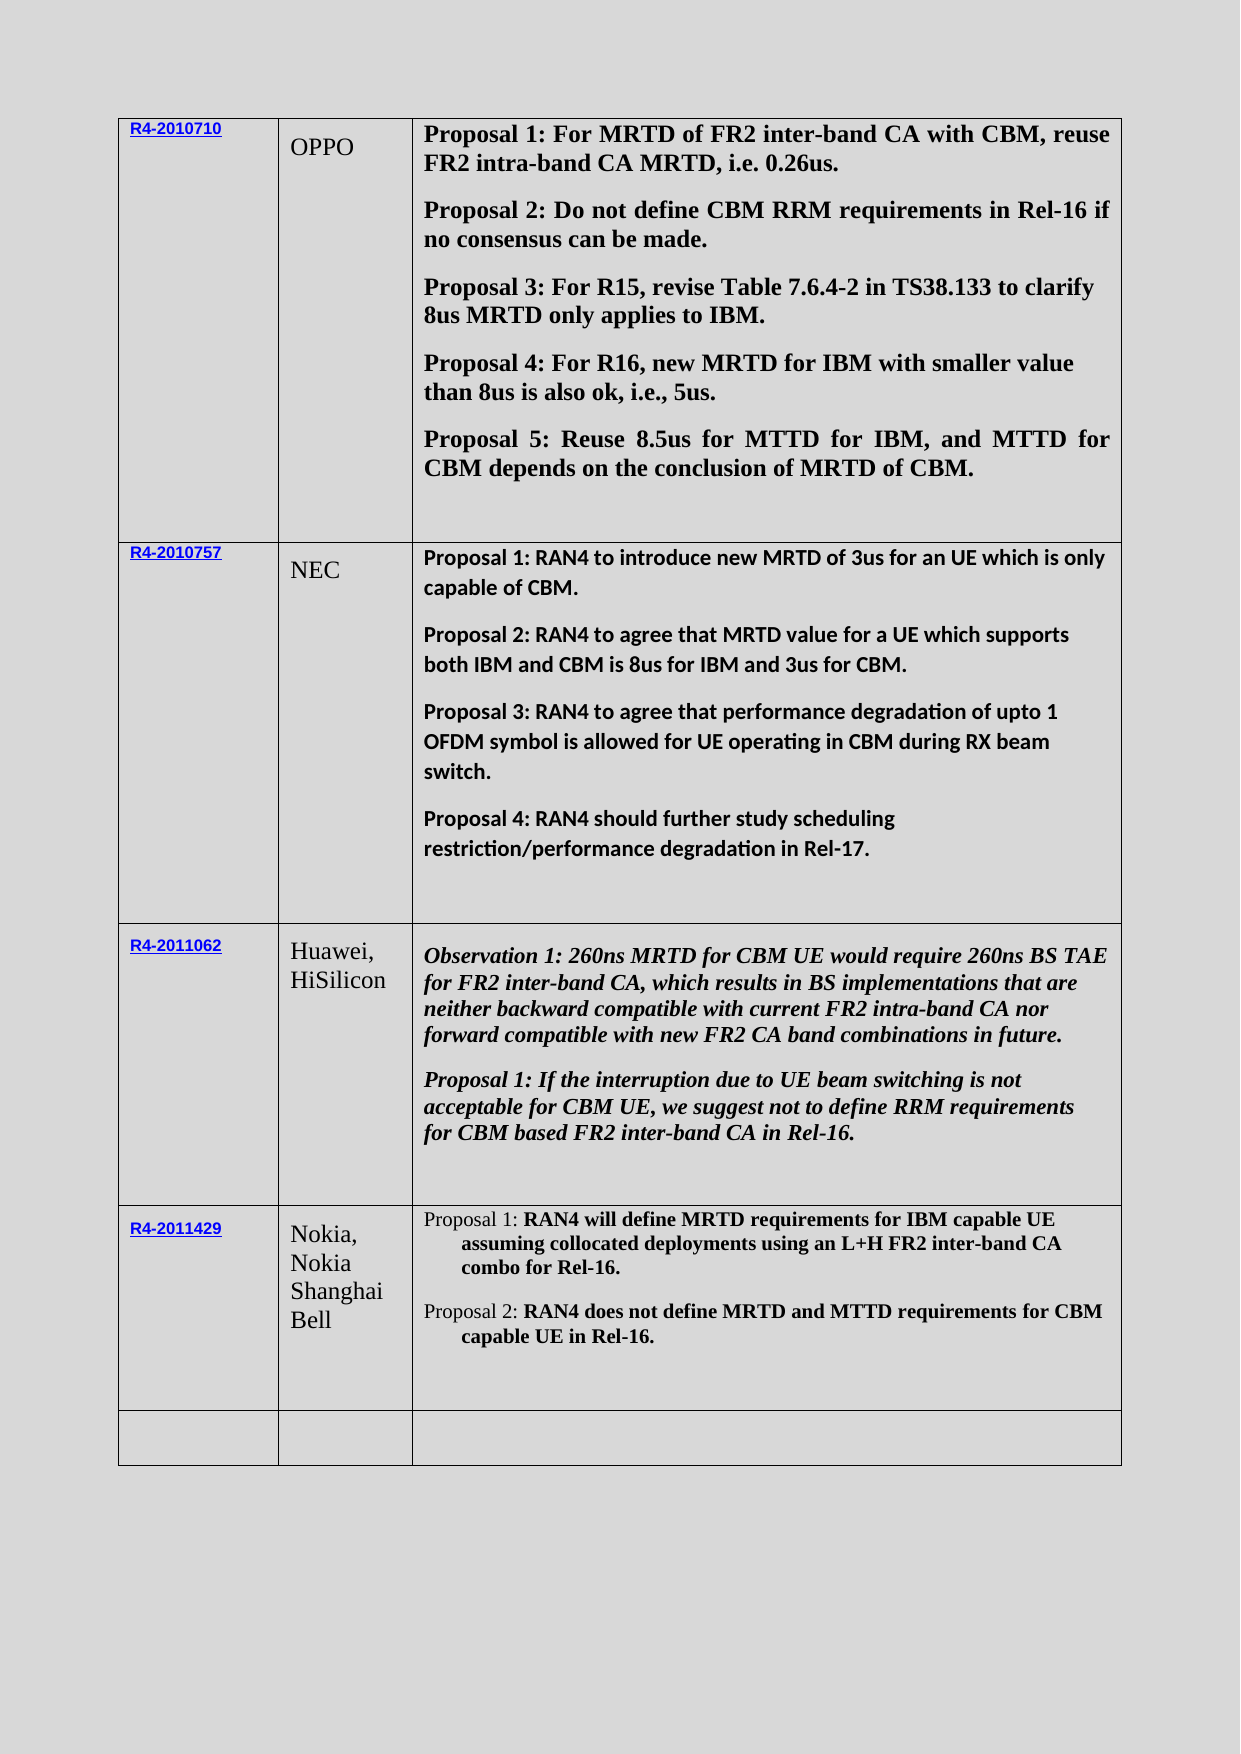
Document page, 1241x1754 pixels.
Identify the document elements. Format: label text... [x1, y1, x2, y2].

table_cell Proposal 1: For MRTD of FR2 inter-band CA with CBM, reuse FR2 intra-band CA MRTD, i.e. 0.26us. Proposal 2: Do not define CBM RRM requirements in Rel-16 if no consensus can be made. Proposal 3: For R15, revise Table 7.6.4-2 in TS38.133 to clarify 8us MRTD only applies to IBM. Proposal 4: For R16, new MRTD for IBM with smaller value than 8us is also ok, i.e., 5us. Proposal 5: Reuse 8.5us for MTTD for IBM, and MTTD for CBM depends on the conclusion of MRTD of CBM. [413, 119, 1121, 542]
table_cell R4-2011429 [119, 1206, 278, 1410]
table_cell R4-2011062 [119, 924, 278, 1205]
table_cell [119, 1411, 278, 1464]
table_cell R4-2010710 [119, 119, 278, 542]
table_cell [279, 1411, 412, 1464]
table_cell Observation 1: 260ns MRTD for CBM UE would require 260ns BS TAE for FR2 inter-band CA, which results in BS implementations that are neither backward compatible with current FR2 intra-band CA nor forward compatible with new FR2 CA band combinations in future. Proposal 1: If the interruption due to UE beam switching is not acceptable for CBM UE, we suggest not to define RRM requirements for CBM based FR2 inter-band CA in Rel-16. [413, 924, 1121, 1205]
table_cell Nokia, Nokia Shanghai Bell [279, 1206, 412, 1410]
table_cell RAN4 will define MRTD requirements for IBM capable UE assuming collocated deployments using an L+H FR2 inter-band CA combo for Rel-16. RAN4 does not define MRTD and MTTD requirements for CBM capable UE in Rel-16. [413, 1206, 1121, 1410]
table_cell Huawei, HiSilicon [279, 924, 412, 1205]
table_cell OPPO [279, 119, 412, 542]
table_cell NEC [279, 543, 412, 922]
table_cell Proposal 1: RAN4 to introduce new MRTD of 3us for an UE which is only capable of CBM. Proposal 2: RAN4 to agree that MRTD value for a UE which supports both IBM and CBM is 8us for IBM and 3us for CBM. Proposal 3: RAN4 to agree that performance degradation of upto 1 OFDM symbol is allowed for UE operating in CBM during RX beam switch. Proposal 4: RAN4 should further study scheduling restriction/performance degradation in Rel-17. [413, 543, 1121, 922]
table_cell R4-2010757 [119, 543, 278, 922]
table_cell [413, 1411, 1121, 1464]
